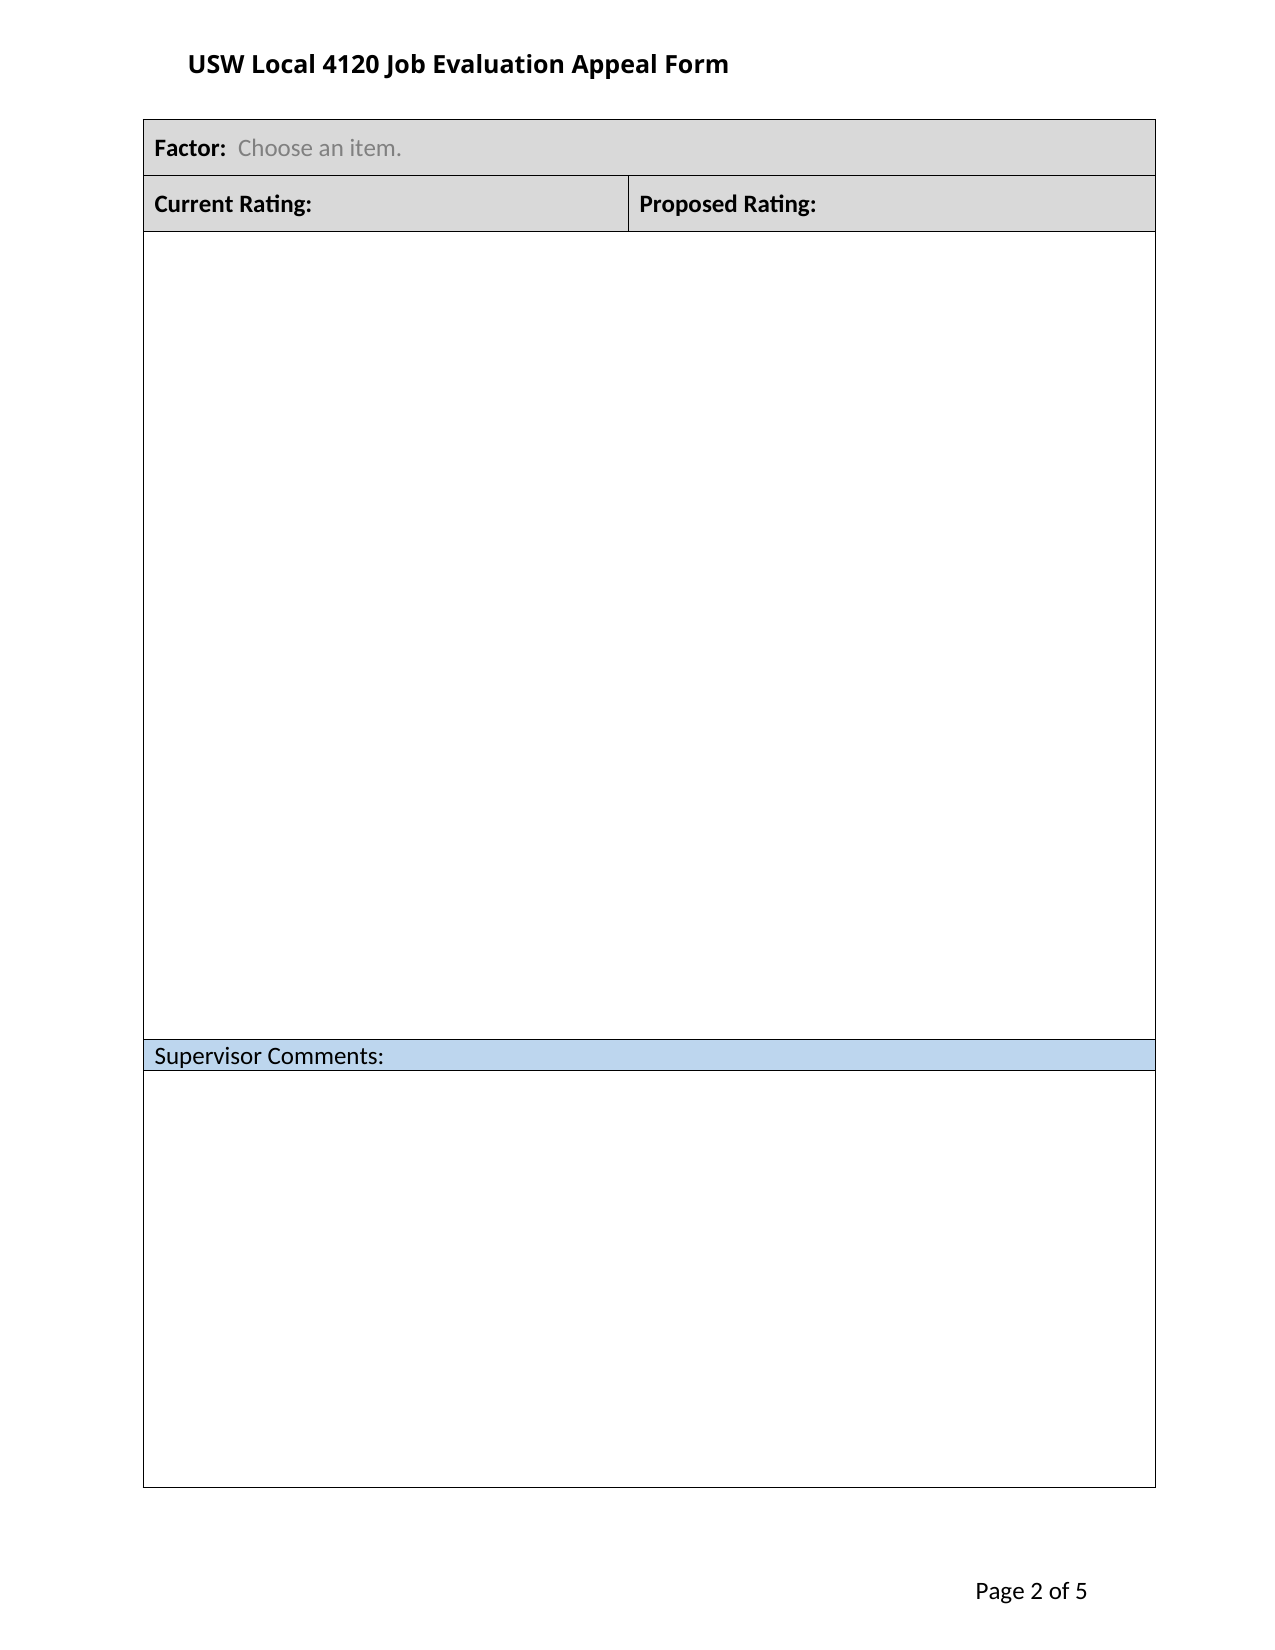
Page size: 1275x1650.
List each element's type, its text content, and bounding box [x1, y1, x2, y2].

table_cell [144, 1071, 1155, 1487]
table_cell Current Rating: [144, 176, 628, 231]
table_cell [144, 232, 1155, 1039]
table_cell Supervisor Comments: [144, 1040, 1155, 1070]
table_header Factor: [144, 120, 1155, 175]
table_cell Proposed Rating: [629, 176, 1155, 231]
